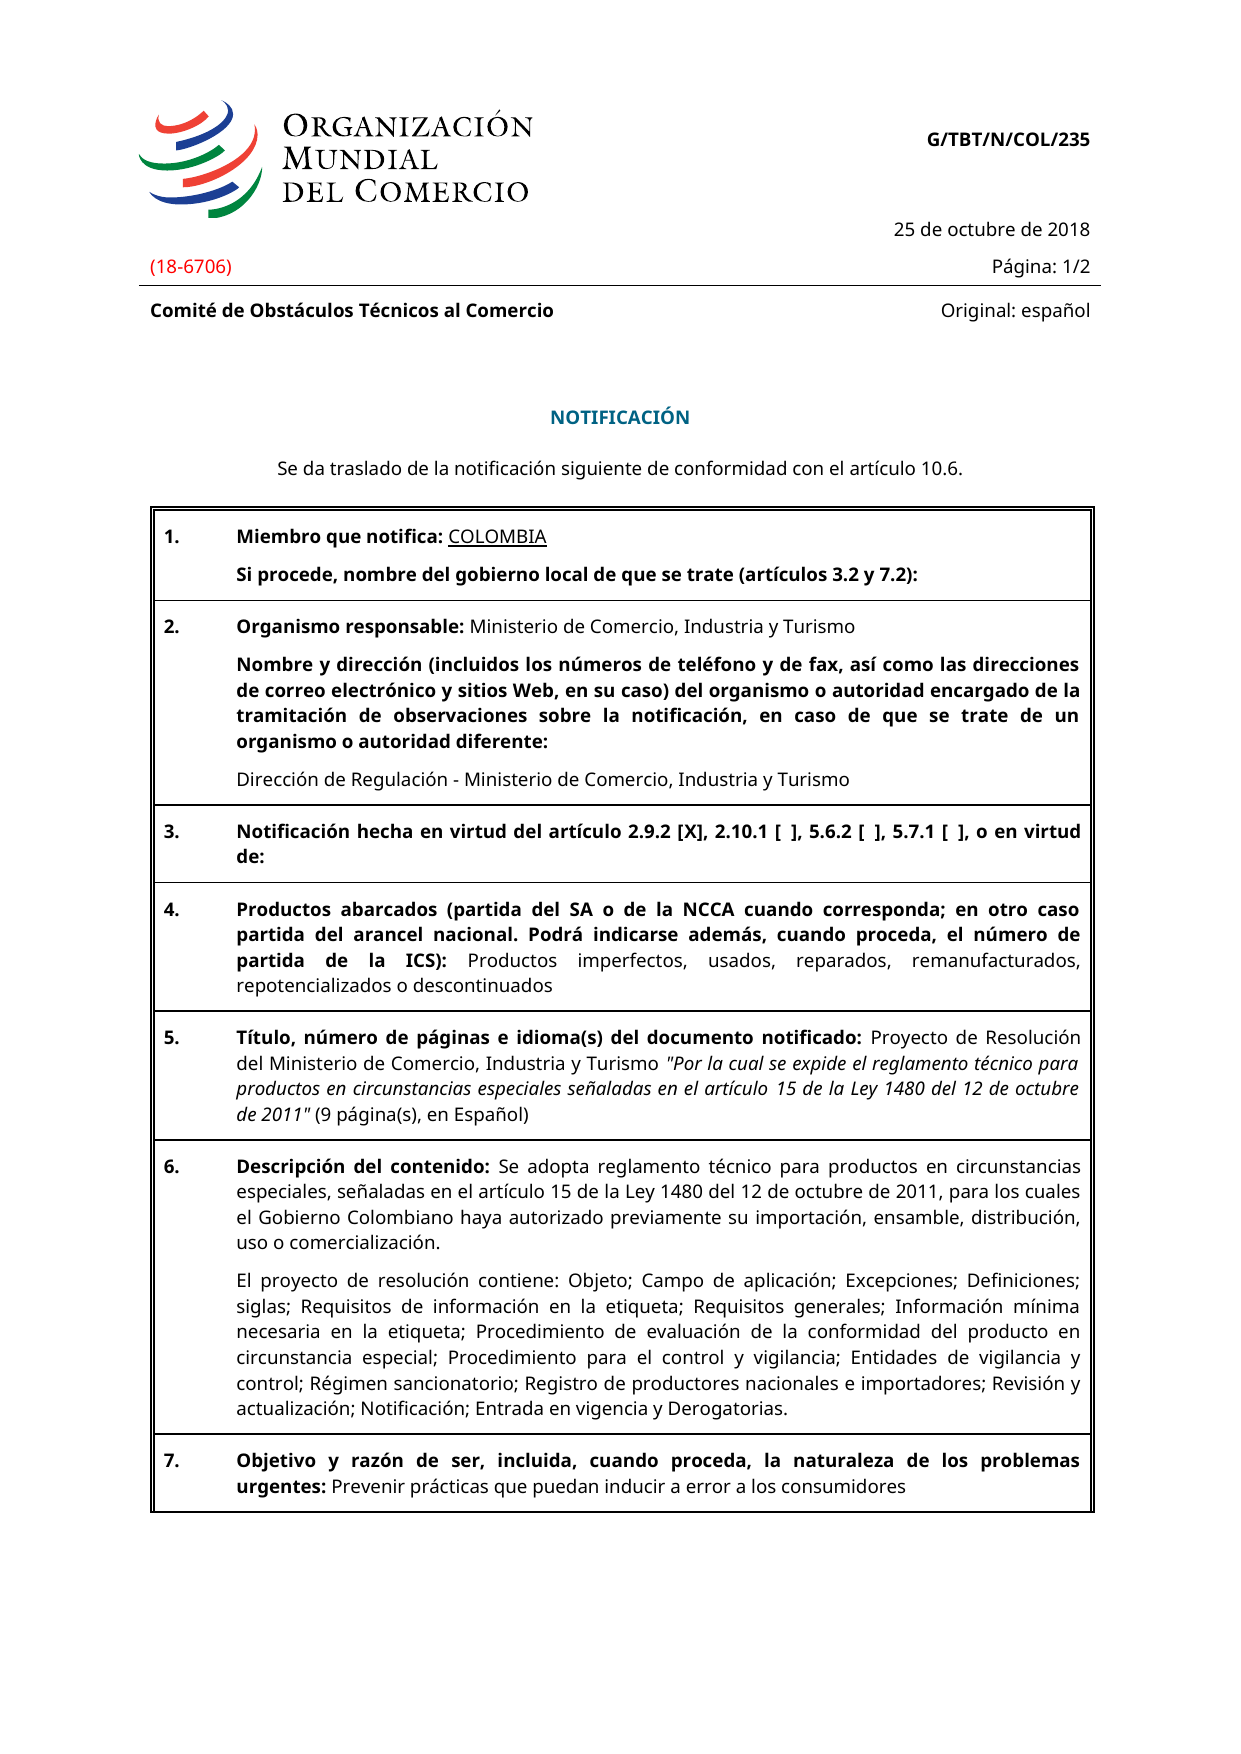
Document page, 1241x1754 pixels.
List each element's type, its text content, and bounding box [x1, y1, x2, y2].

table_header Miembro que notifica: Colombia Si procede, nombre del gobierno local de que se trate (artículos 3.2 y 7.2): [225, 511, 1090, 599]
table_cell Objetivo y razón de ser, incluida, cuando proceda, la naturaleza de los problemas urgentes: Prevenir prácticas que puedan inducir a error a los consumidores [225, 1435, 1090, 1511]
text Se da traslado de la notificación siguiente de conformidad con el artículo 10.6. [150, 455, 1090, 481]
table_cell 6. [155, 1141, 225, 1433]
table_cell 3. [155, 806, 225, 882]
table_cell Notificación hecha en virtud del artículo 2.9.2 [X], 2.10.1 [ ], 5.6.2 [ ], 5.7.1 [ ], o en virtud de: [225, 806, 1090, 882]
title NOTIFICACIÓN [150, 405, 1090, 430]
table_header 1. [155, 511, 225, 599]
table_cell 4. [155, 883, 225, 1010]
table_cell 7. [155, 1435, 225, 1511]
table_cell Título, número de páginas e idioma(s) del documento notificado: Proyecto de Resolución del Ministerio de Comercio, Industria y Turismo "Por la cual se expide el reglamento técnico para productos en circunstancias especiales señaladas en el artículo 15 de la Ley 1480 del 12 de octubre de 2011" (9 página(s), en Español) [225, 1012, 1090, 1139]
table_cell Productos abarcados (partida del SA o de la NCCA cuando corresponda; en otro caso partida del arancel nacional. Podrá indicarse además, cuando proceda, el número de partida de la ICS): Productos imperfectos, usados, reparados, remanufacturados, repotencializados o descontinuados [225, 883, 1090, 1010]
table_cell 5. [155, 1012, 225, 1139]
table_cell Organismo responsable: Ministerio de Comercio, Industria y Turismo Nombre y dirección (incluidos los números de teléfono y de fax, así como las direcciones de correo electrónico y sitios Web, en su caso) del organismo o autoridad encargado de la tramitación de observaciones sobre la notificación, en caso de que se trate de un organismo o autoridad diferente: Dirección de Regulación - Ministerio de Comercio, Industria y Turismo [225, 601, 1090, 804]
table_cell Descripción del contenido: Se adopta reglamento técnico para productos en circunstancias especiales, señaladas en el artículo 15 de la Ley 1480 del 12 de octubre de 2011, para los cuales el Gobierno Colombiano haya autorizado previamente su importación, ensamble, distribución, uso o comercialización. El proyecto de resolución contiene: Objeto; Campo de aplicación; Excepciones; Definiciones; siglas; Requisitos de información en la etiqueta; Requisitos generales; Información mínima necesaria en la etiqueta; Procedimiento de evaluación de la conformidad del producto en circunstancia especial; Procedimiento para el control y vigilancia; Entidades de vigilancia y control; Régimen sancionatorio; Registro de productores nacionales e importadores; Revisión y actualización; Notificación; Entrada en vigencia y Derogatorias. [225, 1141, 1090, 1433]
table_cell 2. [155, 601, 225, 804]
